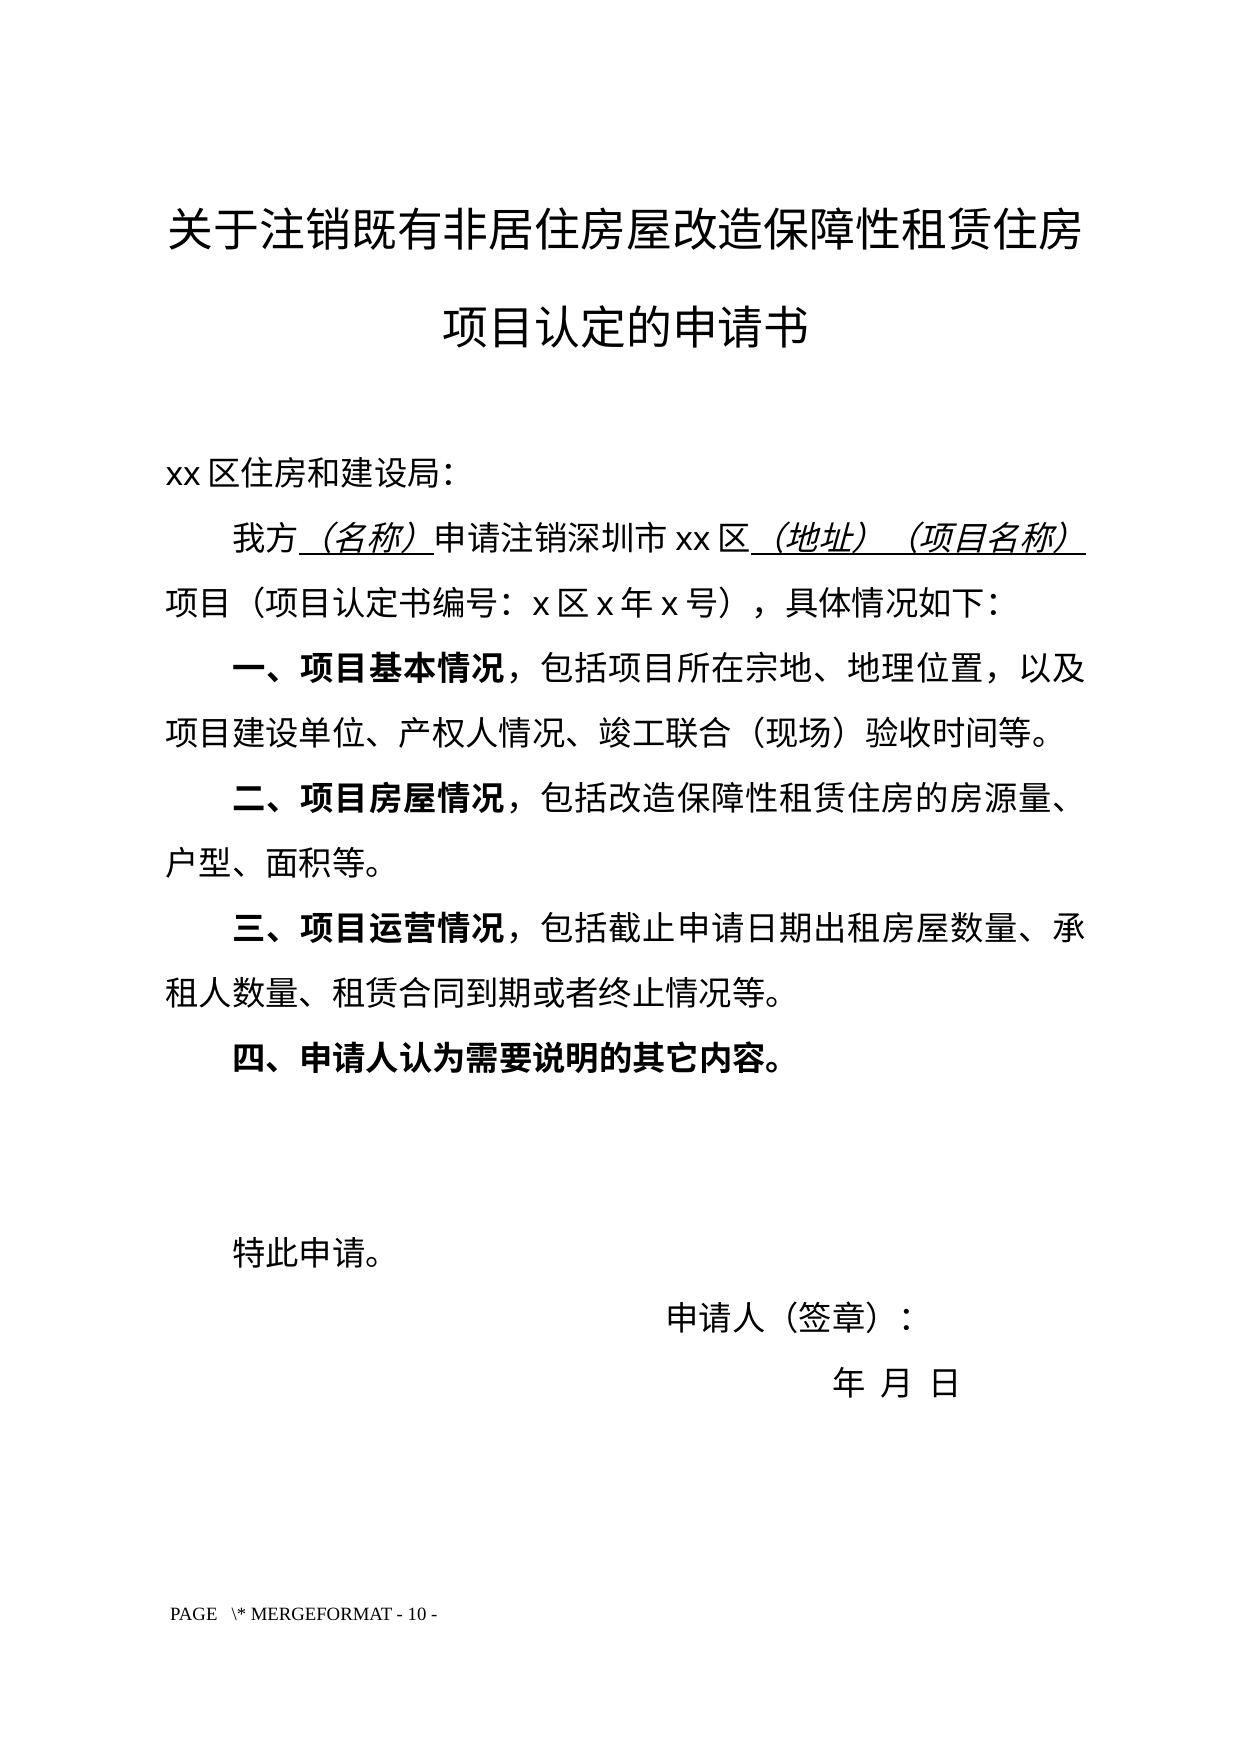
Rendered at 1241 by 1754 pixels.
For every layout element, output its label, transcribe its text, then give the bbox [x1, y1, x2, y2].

text 二、项目房屋情况，包括改造保障性租赁住房的房源量、户型、面积等。 [165, 763, 1087, 893]
text 年 月 日 [165, 1348, 1087, 1413]
text 三、项目运营情况，包括截止申请日期出租房屋数量、承租人数量、租赁合同到期或者终止情况等。 [165, 893, 1087, 1023]
text 四、申请人认为需要说明的其它内容。 [165, 1023, 1087, 1088]
text 关于注销既有非居住房屋改造保障性租赁住房项目认定的申请书 [165, 178, 1087, 373]
text 一、项目基本情况，包括项目所在宗地、地理位置，以及项目建设单位、产权人情况、竣工联合（现场）验收时间等。 [165, 633, 1087, 763]
text 申请人（签章）： [165, 1283, 1087, 1348]
text 特此申请。 [165, 1218, 1087, 1283]
text xx区住房和建设局： [165, 438, 1087, 503]
text 我方（名称）申请注销深圳市xx区（地址）（项目名称）项目（项目认定书编号：x区x年x号），具体情况如下： [165, 503, 1087, 633]
